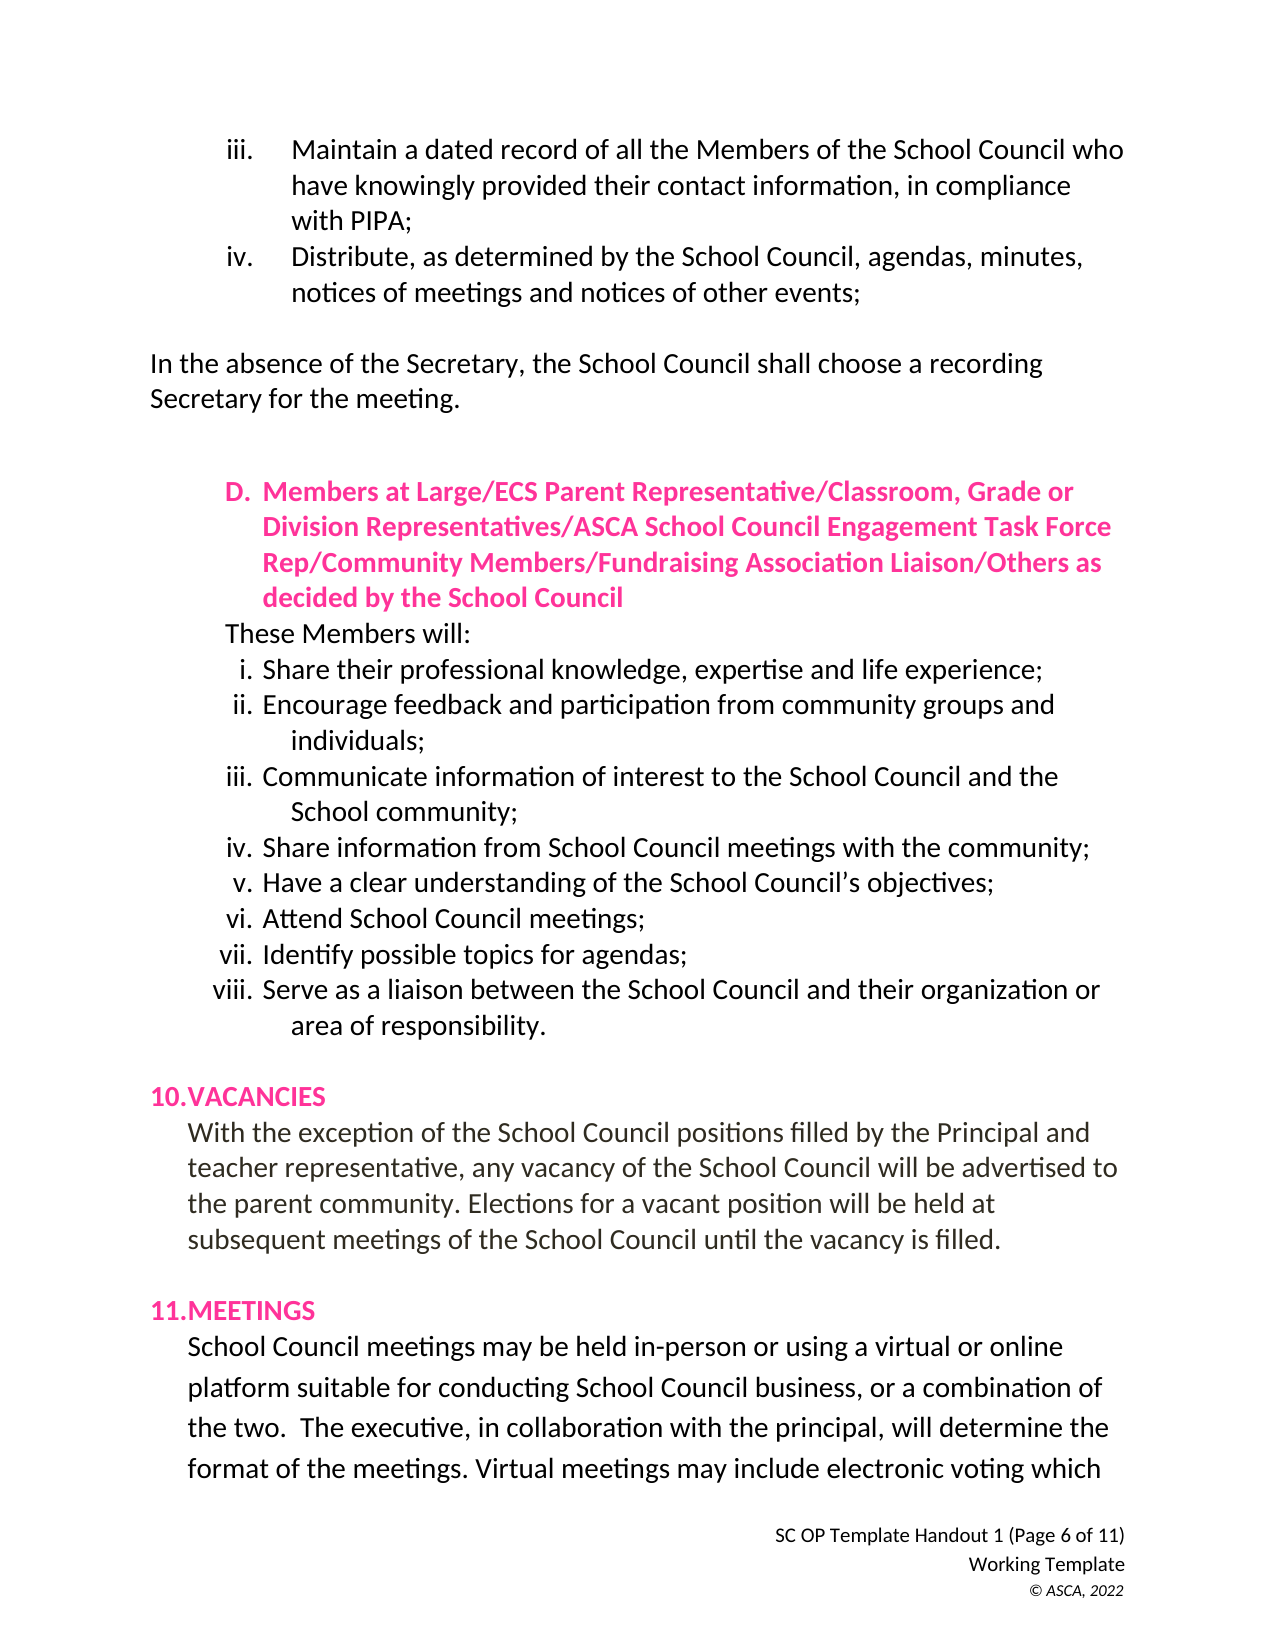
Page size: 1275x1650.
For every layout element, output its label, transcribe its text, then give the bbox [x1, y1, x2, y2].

list Attend School Council meetings; [253, 900, 1125, 936]
list MEETINGS [150, 1292, 1125, 1328]
list Share their professional knowledge, expertise and life experience; [253, 651, 1125, 686]
list Distribute, as determined by the School Council, agendas, minutes, notices of meetings and notices of other events; [253, 238, 1125, 309]
list Serve as a liaison between the School Council and their organization or area of responsibility. [253, 971, 1125, 1043]
list VACANCIES [150, 1078, 1125, 1114]
list Members at Large/ECS Parent Representative/Classroom, Grade or Division Representatives/ASCA School Council Engagement Task Force Rep/Community Members/Fundraising Association Liaison/Others as decided by the School Council [225, 473, 1125, 615]
list Identify possible topics for agendas; [253, 936, 1125, 971]
text With the exception of the School Council positions filled by the Principal and teacher representative, any vacancy of the School Council will be advertised to the parent community. Elections for a vacant position will be held at subsequent meetings of the School Council until the vacancy is filled. [187, 1114, 1125, 1256]
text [187, 1328, 1125, 1486]
list Maintain a dated record of all the Members of the School Council who have knowingly provided their contact information, in compliance with PIPA; [253, 131, 1125, 238]
list Have a clear understanding of the School Council’s objectives; [253, 864, 1125, 900]
list Share information from School Council meetings with the community; [253, 829, 1125, 864]
list Encourage feedback and participation from community groups and individuals; [253, 686, 1125, 758]
text These Members will: [225, 615, 1125, 651]
text In the absence of the Secretary, the School Council shall choose a recording Secretary for the meeting. [150, 345, 1125, 416]
list Communicate information of interest to the School Council and the School community; [253, 758, 1125, 829]
